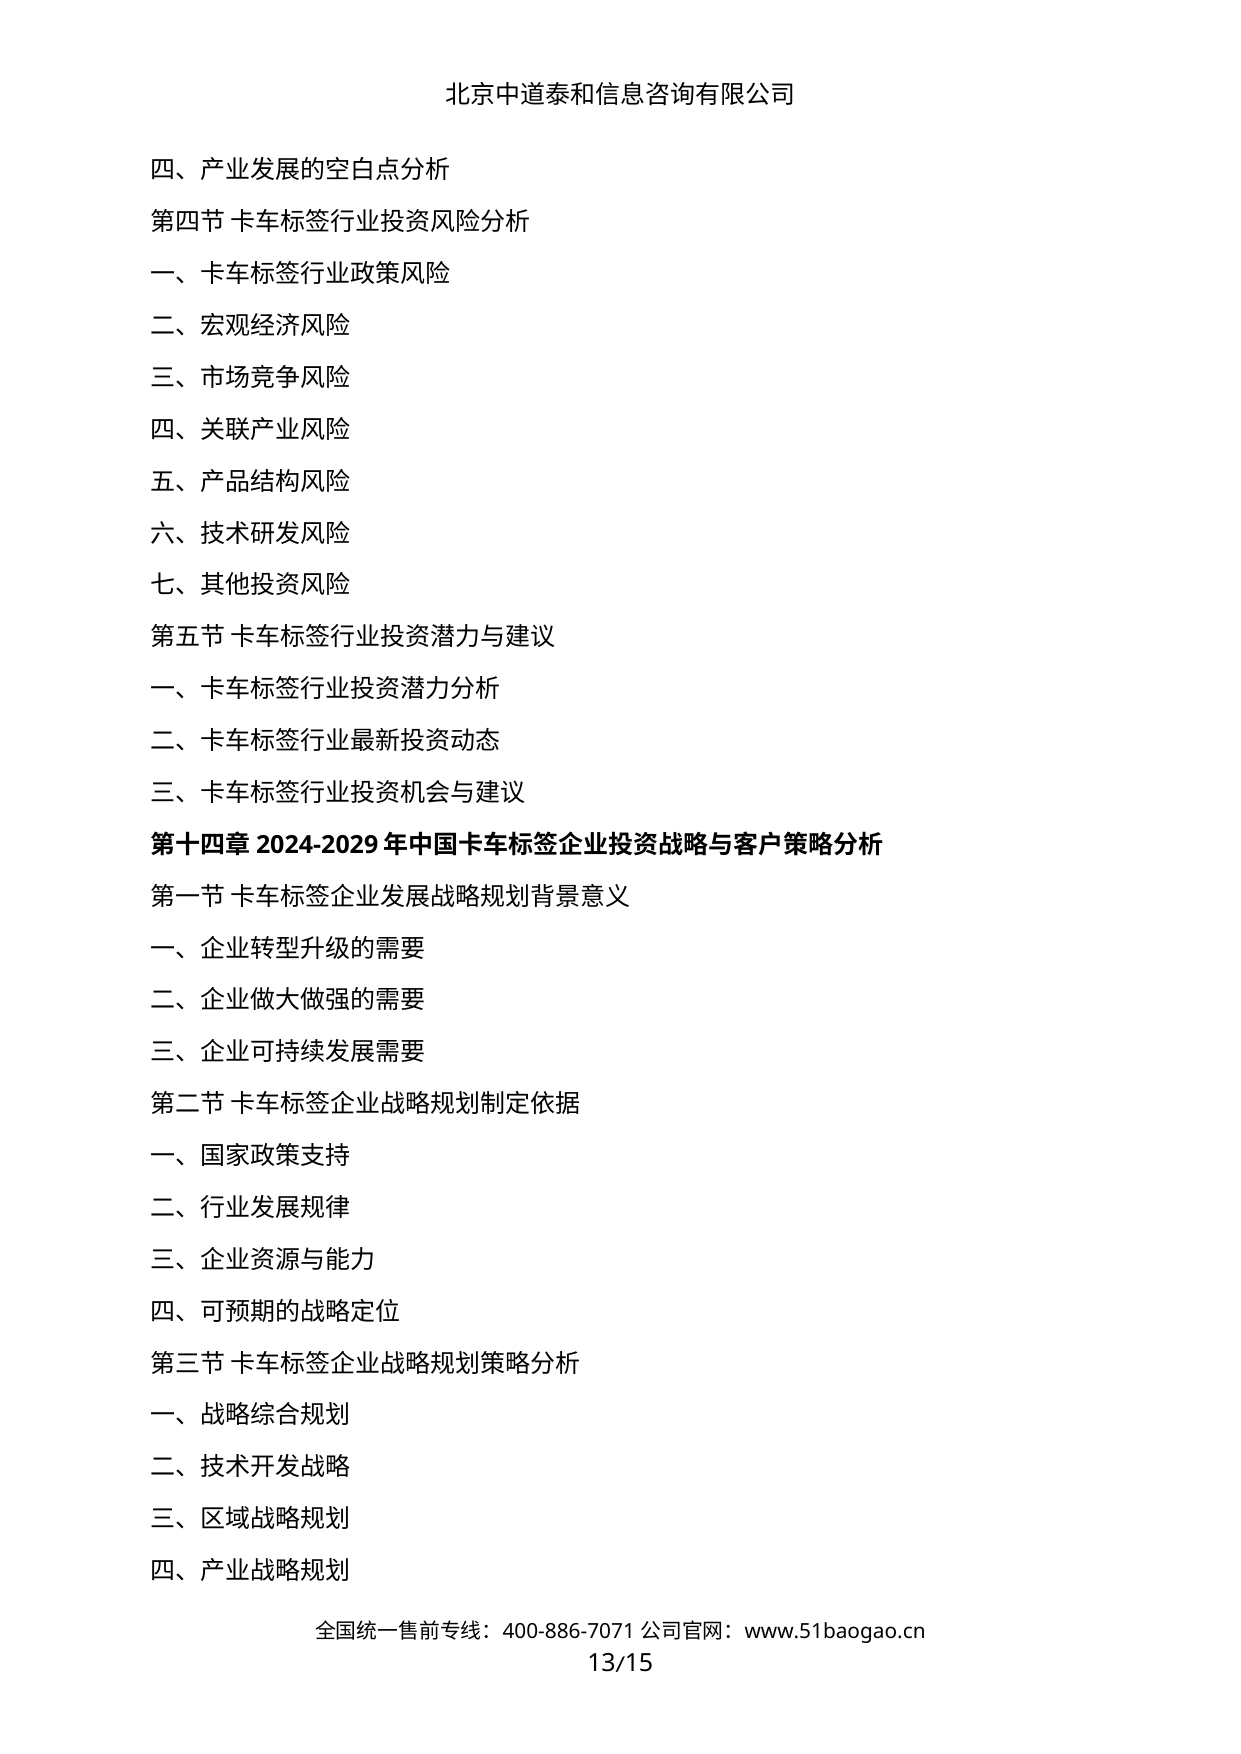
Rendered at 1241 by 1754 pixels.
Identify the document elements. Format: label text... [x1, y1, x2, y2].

text 一、卡车标签行业政策风险 [150, 254, 1090, 290]
text 一、卡车标签行业投资潜力分析 [150, 669, 1090, 705]
text 三、卡车标签行业投资机会与建议 [150, 772, 1090, 809]
text 四、可预期的战略定位 [150, 1291, 1090, 1327]
text 五、产品结构风险 [150, 461, 1090, 497]
text 一、战略综合规划 [150, 1395, 1090, 1431]
text 三、区域战略规划 [150, 1499, 1090, 1535]
text 第二节 卡车标签企业战略规划制定依据 [150, 1084, 1090, 1120]
text 一、企业转型升级的需要 [150, 928, 1090, 964]
text 第四节 卡车标签行业投资风险分析 [150, 202, 1090, 238]
text 二、卡车标签行业最新投资动态 [150, 721, 1090, 757]
text 第一节 卡车标签企业发展战略规划背景意义 [150, 876, 1090, 912]
text 四、关联产业风险 [150, 409, 1090, 446]
text 七、其他投资风险 [150, 565, 1090, 601]
text 三、市场竞争风险 [150, 357, 1090, 394]
text 第五节 卡车标签行业投资潜力与建议 [150, 617, 1090, 653]
text 一、国家政策支持 [150, 1136, 1090, 1172]
text 六、技术研发风险 [150, 513, 1090, 549]
text 四、产业发展的空白点分析 [150, 150, 1090, 186]
text 第十四章 2024-2029年中国卡车标签企业投资战略与客户策略分析 [150, 824, 1090, 861]
text 二、行业发展规律 [150, 1187, 1090, 1224]
text 第三节 卡车标签企业战略规划策略分析 [150, 1343, 1090, 1379]
text 二、宏观经济风险 [150, 306, 1090, 342]
text 三、企业资源与能力 [150, 1239, 1090, 1276]
text 四、产业战略规划 [150, 1551, 1090, 1587]
text 二、技术开发战略 [150, 1447, 1090, 1483]
text 二、企业做大做强的需要 [150, 980, 1090, 1016]
text 三、企业可持续发展需要 [150, 1032, 1090, 1068]
